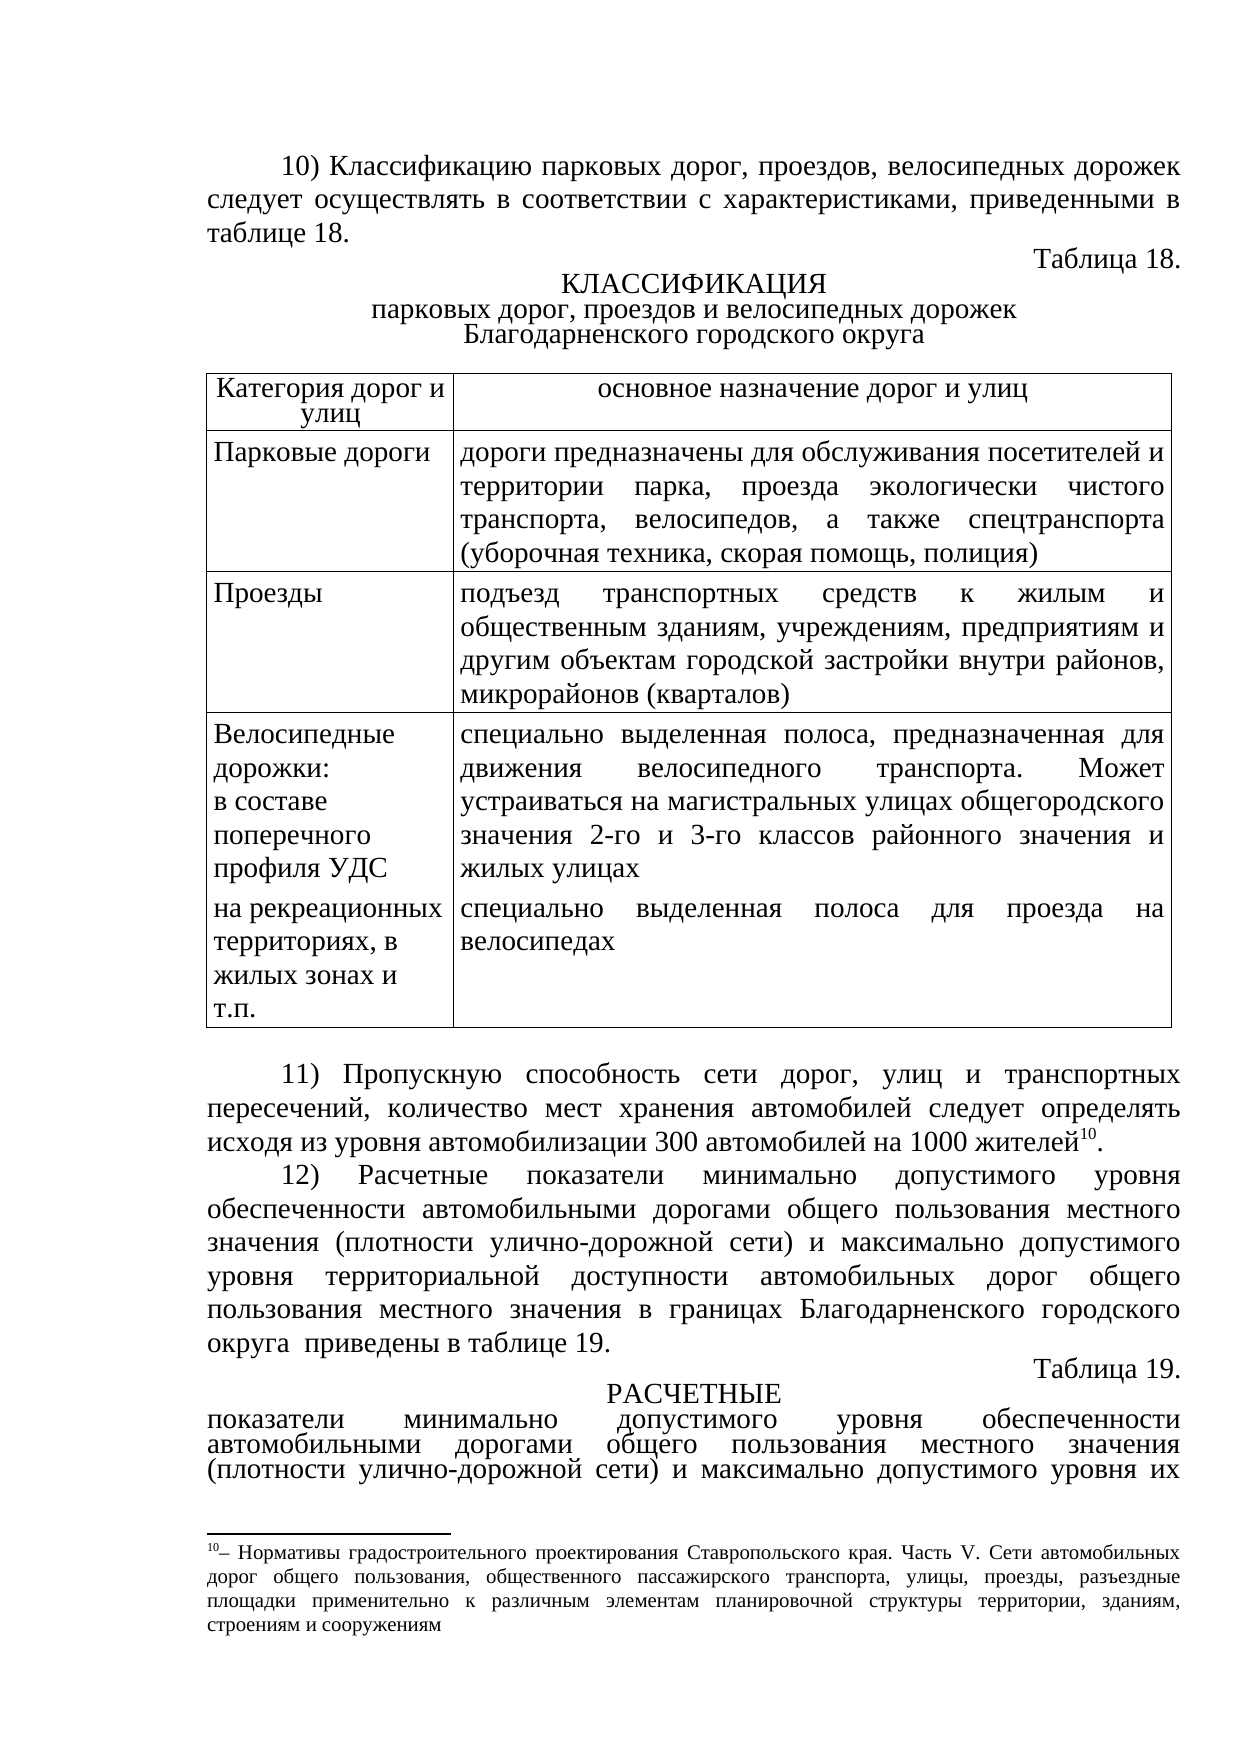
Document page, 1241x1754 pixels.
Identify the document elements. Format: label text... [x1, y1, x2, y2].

text 11) Пропускную способность сети дорог, улиц и транспортных пересечений, количество мест хранения автомобилей следует определять исходя из уровня автомобилизации 300 автомобилей на 1000 жителей. [207, 1057, 1181, 1157]
table_cell Велосипедные дорожки: в составе поперечного профиля УДС [207, 713, 453, 887]
text КЛАССИФИКАЦИЯ [207, 273, 1181, 298]
table_cell Проезды [207, 572, 453, 712]
table_cell специально выделенная полоса, предназначенная для движения велосипедного транспорта. Может устраиваться на магистральных улицах общегородского значения 2-го и 3-го классов районного значения и жилых улицах [454, 713, 1171, 887]
text РАСЧЕТНЫЕ [207, 1383, 1181, 1408]
table_cell на рекреационных территориях, в жилых зонах и т.п. [207, 887, 453, 1027]
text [207, 1408, 1181, 1483]
text Благодарненского городского округа [207, 323, 1181, 348]
text Таблица 19. [207, 1358, 1181, 1383]
table_cell подъезд транспортных средств к жилым и общественным зданиям, учреждениям, предприятиям и другим объектам городской застройки внутри районов, микрорайонов (кварталов) [454, 572, 1171, 712]
table_header Категория дорог и улиц [207, 374, 453, 430]
table_header основное назначение дорог и улиц [454, 374, 1171, 430]
text 12) Расчетные показатели минимально допустимого уровня обеспеченности автомобильными дорогами общего пользования местного значения (плотности улично-дорожной сети) и максимально допустимого уровня территориальной доступности автомобильных дорог общего пользования местного значения в границах Благодарненского городского округа приведены в таблице 19. [207, 1157, 1181, 1358]
text парковых дорог, проездов и велосипедных дорожек [207, 298, 1181, 323]
table_cell специально выделенная полоса для проезда на велосипедах [454, 887, 1171, 1027]
text Таблица 18. [207, 248, 1181, 273]
table_cell Парковые дороги [207, 431, 453, 571]
text 10) Классификацию парковых дорог, проездов, велосипедных дорожек следует осуществлять в соответствии с характеристиками, приведенными в таблице 18. [207, 148, 1181, 248]
table_cell дороги предназначены для обслуживания посетителей и территории парка, проезда экологически чистого транспорта, велосипедов, а также спецтранспорта (уборочная техника, скорая помощь, полиция) [454, 431, 1171, 571]
